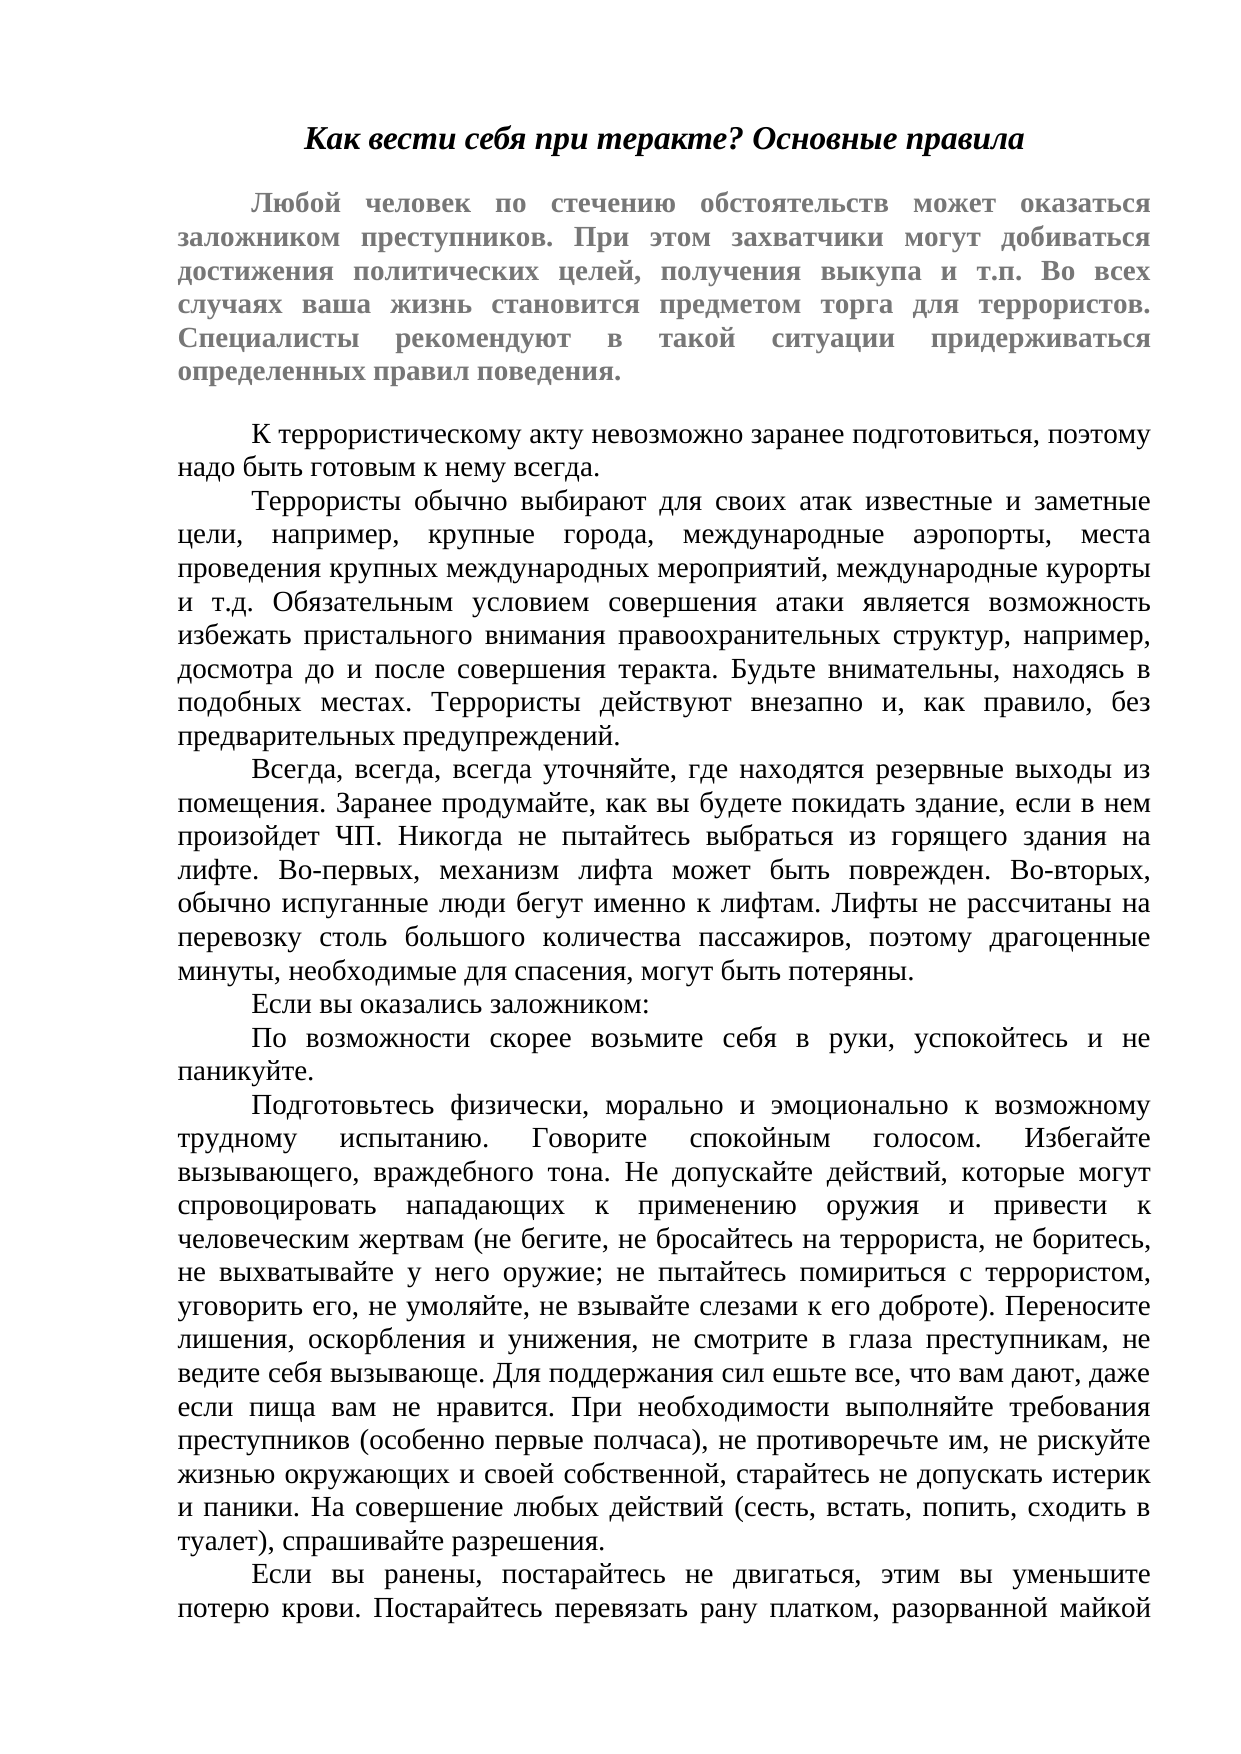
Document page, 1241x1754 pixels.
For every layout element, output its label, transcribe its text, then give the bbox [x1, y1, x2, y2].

text К террористическому акту невозможно заранее подготовиться, поэтому надо быть готовым к нему всегда. [177, 416, 1152, 483]
text Любой человек по стечению обстоятельств может оказаться заложником преступников. При этом захватчики могут добиваться достижения политических целей, получения выкупа и т.п. Во всех случаях ваша жизнь становится предметом торга для террористов. Специалисты рекомендуют в такой ситуации придерживаться определенных правил поведения. [177, 186, 1152, 387]
text Подготовьтесь физически, морально и эмоционально к возможному трудному испытанию. Говорите спокойным голосом. Избегайте вызывающего, враждебного тона. Не допускайте действий, которые могут спровоцировать нападающих к применению оружия и привести к человеческим жертвам (не бегите, не бросайтесь на террориста, не боритесь, не выхватывайте у него оружие; не пытайтесь помириться с террористом, уговорить его, не умоляйте, не взывайте слезами к его доброте). Переносите лишения, оскорбления и унижения, не смотрите в глаза преступникам, не ведите себя вызывающе. Для поддержания сил ешьте все, что вам дают, даже если пища вам не нравится. При необходимости выполняйте требования преступников (особенно первые полчаса), не противоречьте им, не рискуйте жизнью окружающих и своей собственной, старайтесь не допускать истерик и паники. На совершение любых действий (сесть, встать, попить, сходить в туалет), спрашивайте разрешения. [177, 1087, 1152, 1556]
text Всегда, всегда, всегда уточняйте, где находятся резервные выходы из помещения. Заранее продумайте, как вы будете покидать здание, если в нем произойдет ЧП. Никогда не пытайтесь выбраться из горящего здания на лифте. Во-первых, механизм лифта может быть поврежден. Во-вторых, обычно испуганные люди бегут именно к лифтам. Лифты не рассчитаны на перевозку столь большого количества пассажиров, поэтому драгоценные минуты, необходимые для спасения, могут быть потеряны. [177, 751, 1152, 986]
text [177, 1556, 1152, 1623]
text Как вести себя при теракте? Основные правила [177, 118, 1152, 156]
text Террористы обычно выбирают для своих атак известные и заметные цели, например, крупные города, международные аэропорты, места проведения крупных международных мероприятий, международные курорты и т.д. Обязательным условием совершения атаки является возможность избежать пристального внимания правоохранительных структур, например, досмотра до и после совершения теракта. Будьте внимательны, находясь в подобных местах. Террористы действуют внезапно и, как правило, без предварительных предупреждений. [177, 483, 1152, 751]
text Если вы оказались заложником: [177, 986, 1152, 1020]
text По возможности скорее возьмите себя в руки, успокойтесь и не паникуйте. [177, 1020, 1152, 1087]
